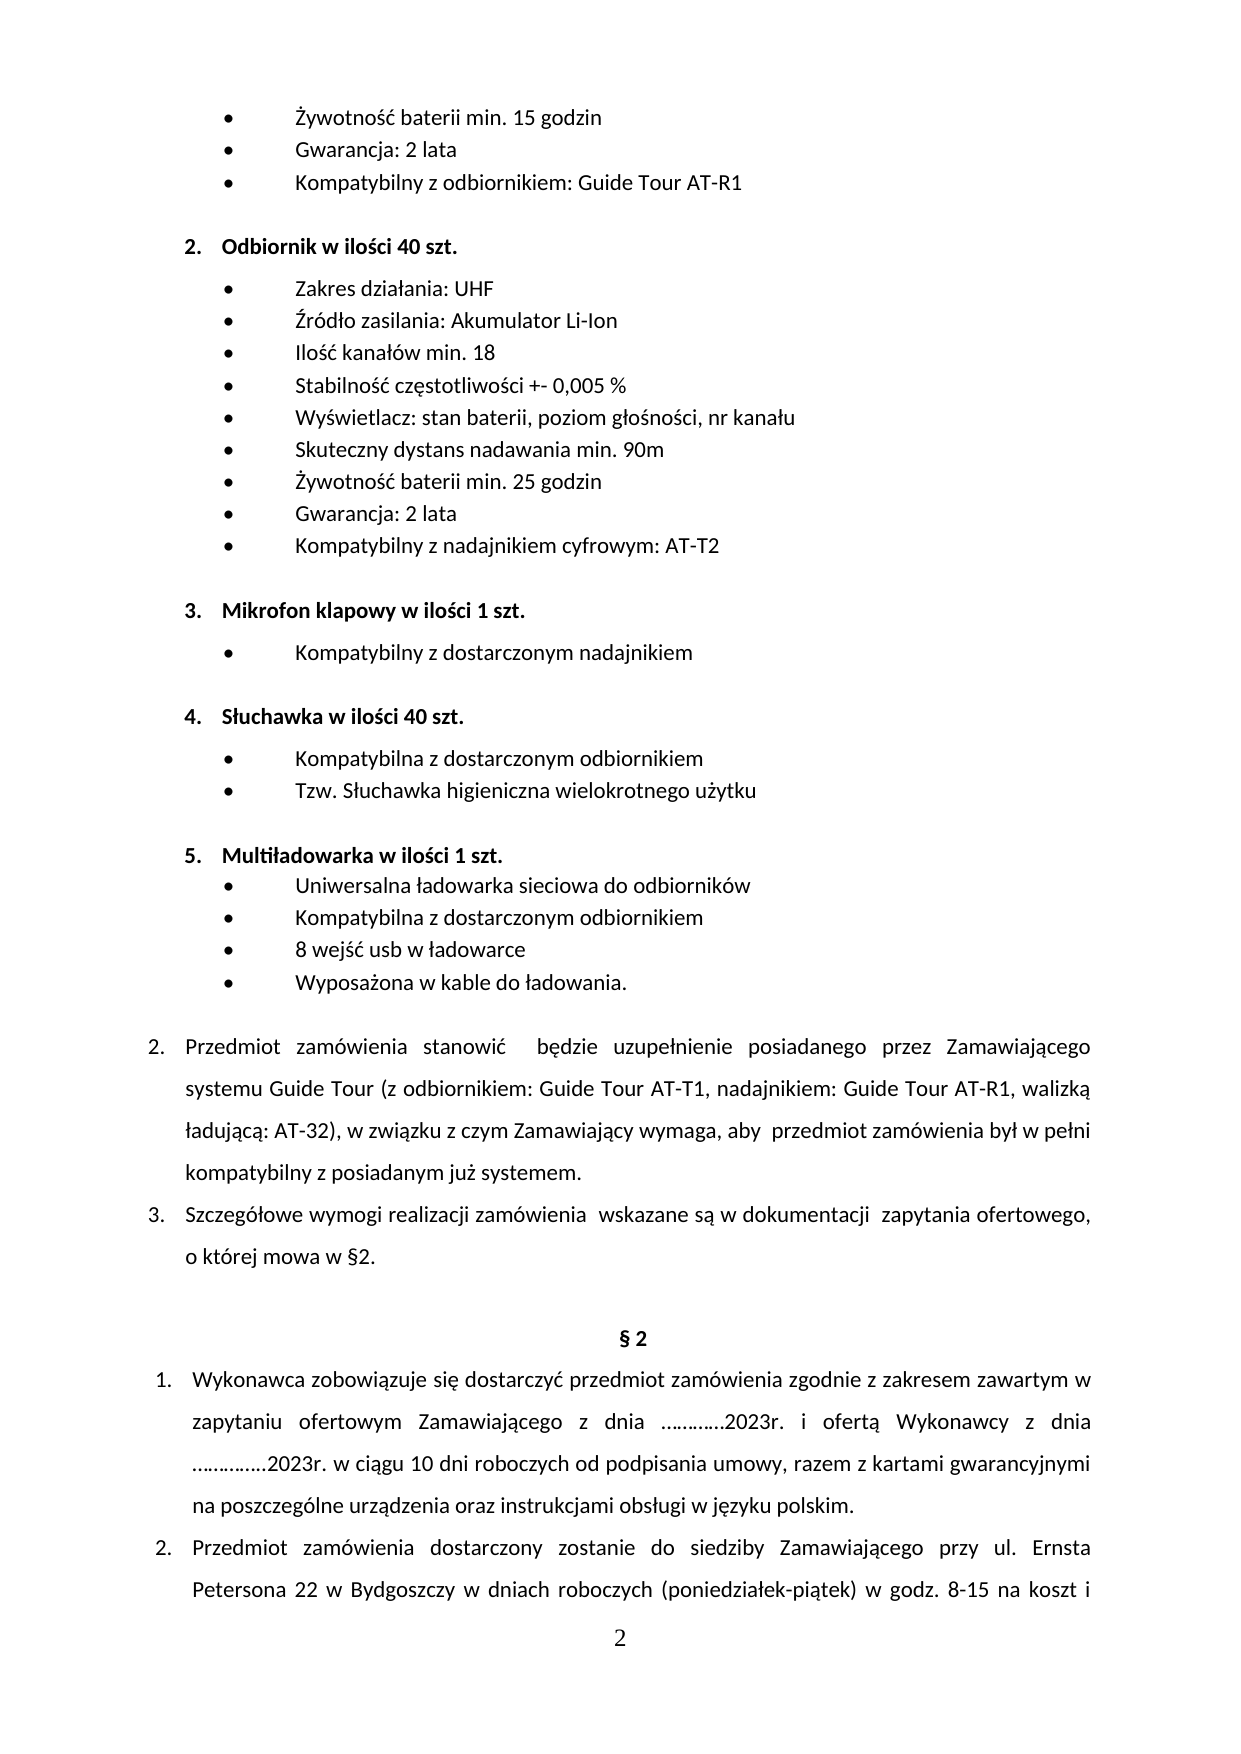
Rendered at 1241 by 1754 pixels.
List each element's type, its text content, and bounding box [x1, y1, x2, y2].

list • Ilość kanałów min. 18 [223, 338, 1092, 367]
list Szczegółowe wymogi realizacji zamówienia wskazane są w dokumentacji zapytania ofertowego, o której mowa w §2. [148, 1200, 1092, 1270]
list Mikrofon klapowy w ilości 1 szt. [184, 596, 1092, 624]
list • Wyświetlacz: stan baterii, poziom głośności, nr kanału [223, 403, 1092, 431]
list • Uniwersalna ładowarka sieciowa do odbiorników [223, 871, 1092, 899]
list • Kompatybilny z dostarczonym nadajnikiem [223, 638, 1092, 666]
list • Zakres działania: UHF [223, 274, 1092, 302]
list • 8 wejść usb w ładowarce [223, 936, 1092, 963]
list • Kompatybilna z dostarczonym odbiornikiem [223, 744, 1092, 772]
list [155, 1533, 1092, 1603]
list • Stabilność częstotliwości +- 0,005 % [223, 371, 1092, 399]
list • Skuteczny dystans nadawania min. 90m [223, 435, 1092, 463]
list • Źródło zasilania: Akumulator Li-Ion [223, 306, 1092, 334]
list • Kompatybilny z nadajnikiem cyfrowym: AT-T2 [223, 532, 1092, 560]
list • Żywotność baterii min. 15 godzin [223, 103, 1092, 131]
list Słuchawka w ilości 40 szt. [184, 702, 1092, 730]
list • Gwarancja: 2 lata [223, 136, 1092, 164]
list Przedmiot zamówienia stanowić będzie uzupełnienie posiadanego przez Zamawiającego systemu Guide Tour (z odbiornikiem: Guide Tour AT-T1, nadajnikiem: Guide Tour AT-R1, walizką ładującą: AT-32), w związku z czym Zamawiający wymaga, aby przedmiot zamówienia był w pełni kompatybilny z posiadanym już systemem. [148, 1032, 1092, 1186]
list Multiładowarka w ilości 1 szt. [184, 841, 1092, 869]
list • Kompatybilna z dostarczonym odbiornikiem [223, 903, 1092, 931]
list • Żywotność baterii min. 25 godzin [223, 467, 1092, 495]
list Wykonawca zobowiązuje się dostarczyć przedmiot zamówienia zgodnie z zakresem zawartym w zapytaniu ofertowym Zamawiającego z dnia …………2023r. i ofertą Wykonawcy z dnia …………..2023r. w ciągu 10 dni roboczych od podpisania umowy, razem z kartami gwarancyjnymi na poszczególne urządzenia oraz instrukcjami obsługi w języku polskim. [155, 1365, 1092, 1519]
text § 2 [148, 1296, 1092, 1352]
list • Gwarancja: 2 lata [223, 499, 1092, 527]
list • Tzw. Słuchawka higieniczna wielokrotnego użytku [223, 777, 1092, 804]
list • Wyposażona w kable do ładowania. [223, 968, 1092, 996]
list • Kompatybilny z odbiornikiem: Guide Tour AT-R1 [223, 168, 1092, 196]
list Odbiornik w ilości 40 szt. [184, 232, 1092, 260]
